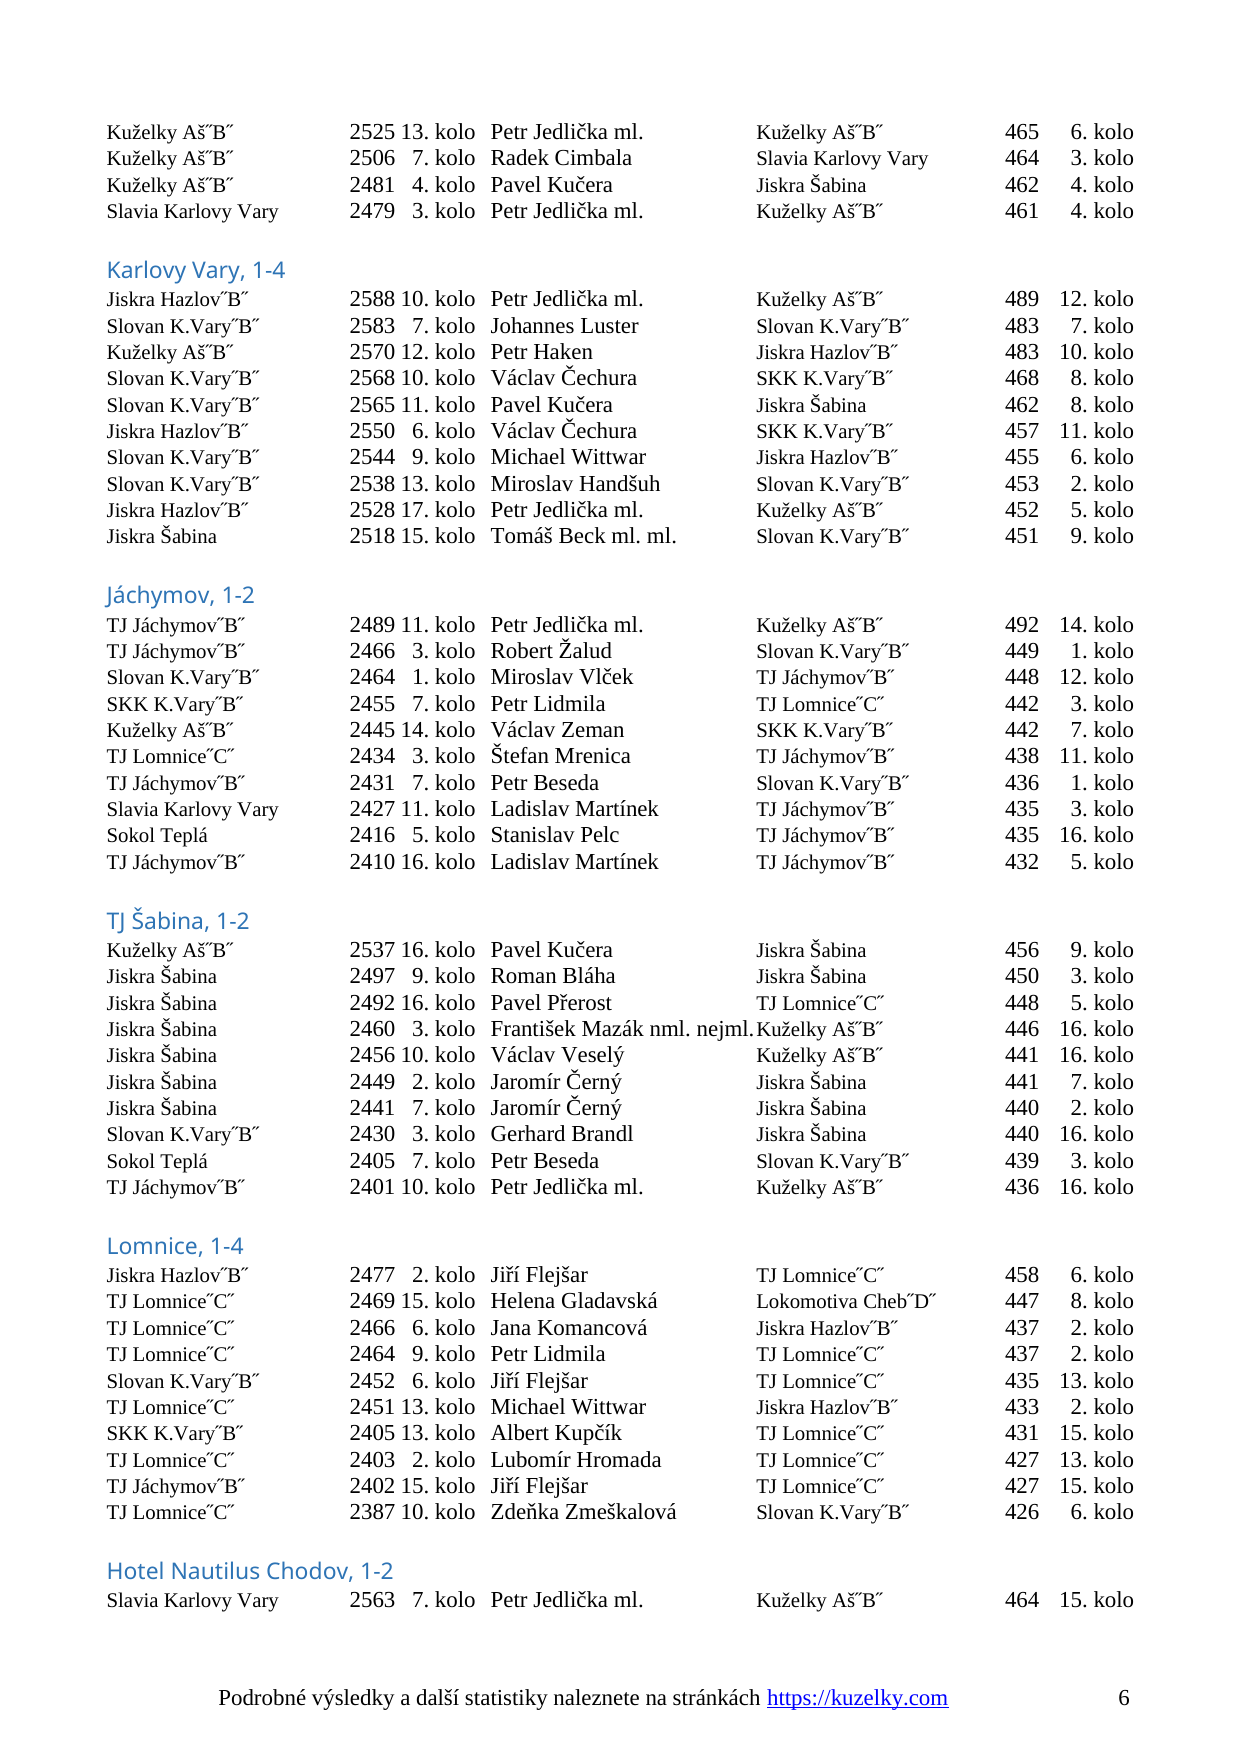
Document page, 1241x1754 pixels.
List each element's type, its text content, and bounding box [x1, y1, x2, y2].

text Sokol Teplá 2405 7. kolo Petr Beseda Slovan K.Vary˝B˝ 439 3. kolo [106, 1147, 1134, 1173]
text Jiskra Hazlov˝B˝ 2588 10. kolo Petr Jedlička ml. Kuželky Aš˝B˝ 489 12. kolo [106, 285, 1134, 312]
text Jiskra Hazlov˝B˝ 2477 2. kolo Jiří Flejšar TJ Lomnice˝C˝ 458 6. kolo [106, 1261, 1134, 1288]
text SKK K.Vary˝B˝ 2405 13. kolo Albert Kupčík TJ Lomnice˝C˝ 431 15. kolo [106, 1419, 1134, 1446]
text TJ Lomnice˝C˝ 2469 15. kolo Helena Gladavská Lokomotiva Cheb˝D˝ 447 8. kolo [106, 1288, 1134, 1314]
subtitle Lomnice, 1-4 [106, 1230, 1134, 1261]
text Slovan K.Vary˝B˝ 2544 9. kolo Michael Wittwar Jiskra Hazlov˝B˝ 455 6. kolo [106, 443, 1134, 470]
text TJ Lomnice˝C˝ 2434 3. kolo Štefan Mrenica TJ Jáchymov˝B˝ 438 11. kolo [106, 742, 1134, 769]
text Jiskra Šabina 2460 3. kolo František Mazák nml. nejml. Kuželky Aš˝B˝ 446 16. kolo [106, 1015, 1134, 1041]
text Jiskra Šabina 2492 16. kolo Pavel Přerost TJ Lomnice˝C˝ 448 5. kolo [106, 989, 1134, 1015]
text Jiskra Hazlov˝B˝ 2550 6. kolo Václav Čechura SKK K.Vary˝B˝ 457 11. kolo [106, 417, 1134, 443]
text Jiskra Hazlov˝B˝ 2528 17. kolo Petr Jedlička ml. Kuželky Aš˝B˝ 452 5. kolo [106, 496, 1134, 522]
subtitle TJ Šabina, 1-2 [106, 905, 1134, 936]
text Slovan K.Vary˝B˝ 2538 13. kolo Miroslav Handšuh Slovan K.Vary˝B˝ 453 2. kolo [106, 470, 1134, 496]
text Sokol Teplá 2416 5. kolo Stanislav Pelc TJ Jáchymov˝B˝ 435 16. kolo [106, 821, 1134, 848]
text Jiskra Šabina 2497 9. kolo Roman Bláha Jiskra Šabina 450 3. kolo [106, 962, 1134, 989]
text TJ Lomnice˝C˝ 2464 9. kolo Petr Lidmila TJ Lomnice˝C˝ 437 2. kolo [106, 1340, 1134, 1367]
text TJ Lomnice˝C˝ 2451 13. kolo Michael Wittwar Jiskra Hazlov˝B˝ 433 2. kolo [106, 1393, 1134, 1419]
text Kuželky Aš˝B˝ 2481 4. kolo Pavel Kučera Jiskra Šabina 462 4. kolo [106, 171, 1134, 197]
text Slavia Karlovy Vary 2427 11. kolo Ladislav Martínek TJ Jáchymov˝B˝ 435 3. kolo [106, 795, 1134, 821]
text Slovan K.Vary˝B˝ 2430 3. kolo Gerhard Brandl Jiskra Šabina 440 16. kolo [106, 1120, 1134, 1147]
text TJ Lomnice˝C˝ 2403 2. kolo Lubomír Hromada TJ Lomnice˝C˝ 427 13. kolo [106, 1446, 1134, 1472]
text Slovan K.Vary˝B˝ 2583 7. kolo Johannes Luster Slovan K.Vary˝B˝ 483 7. kolo [106, 312, 1134, 338]
text Slovan K.Vary˝B˝ 2452 6. kolo Jiří Flejšar TJ Lomnice˝C˝ 435 13. kolo [106, 1367, 1134, 1393]
text Slovan K.Vary˝B˝ 2568 10. kolo Václav Čechura SKK K.Vary˝B˝ 468 8. kolo [106, 364, 1134, 391]
text TJ Jáchymov˝B˝ 2466 3. kolo Robert Žalud Slovan K.Vary˝B˝ 449 1. kolo [106, 637, 1134, 663]
text Slovan K.Vary˝B˝ 2565 11. kolo Pavel Kučera Jiskra Šabina 462 8. kolo [106, 391, 1134, 417]
text Slavia Karlovy Vary 2563 7. kolo Petr Jedlička ml. Kuželky Aš˝B˝ 464 15. kolo [106, 1587, 1134, 1613]
text TJ Jáchymov˝B˝ 2402 15. kolo Jiří Flejšar TJ Lomnice˝C˝ 427 15. kolo [106, 1472, 1134, 1498]
subtitle Karlovy Vary, 1-4 [106, 254, 1134, 285]
subtitle Jáchymov, 1-2 [106, 579, 1134, 611]
text TJ Jáchymov˝B˝ 2410 16. kolo Ladislav Martínek TJ Jáchymov˝B˝ 432 5. kolo [106, 848, 1134, 874]
text Jiskra Šabina 2449 2. kolo Jaromír Černý Jiskra Šabina 441 7. kolo [106, 1068, 1134, 1094]
text Kuželky Aš˝B˝ 2445 14. kolo Václav Zeman SKK K.Vary˝B˝ 442 7. kolo [106, 716, 1134, 742]
text Kuželky Aš˝B˝ 2570 12. kolo Petr Haken Jiskra Hazlov˝B˝ 483 10. kolo [106, 338, 1134, 364]
subtitle Hotel Nautilus Chodov, 1-2 [106, 1555, 1134, 1587]
text Slovan K.Vary˝B˝ 2464 1. kolo Miroslav Vlček TJ Jáchymov˝B˝ 448 12. kolo [106, 663, 1134, 690]
text Kuželky Aš˝B˝ 2537 16. kolo Pavel Kučera Jiskra Šabina 456 9. kolo [106, 936, 1134, 962]
text Kuželky Aš˝B˝ 2525 13. kolo Petr Jedlička ml. Kuželky Aš˝B˝ 465 6. kolo [106, 118, 1134, 144]
text Jiskra Šabina 2456 10. kolo Václav Veselý Kuželky Aš˝B˝ 441 16. kolo [106, 1041, 1134, 1068]
text TJ Jáchymov˝B˝ 2431 7. kolo Petr Beseda Slovan K.Vary˝B˝ 436 1. kolo [106, 769, 1134, 795]
text Slavia Karlovy Vary 2479 3. kolo Petr Jedlička ml. Kuželky Aš˝B˝ 461 4. kolo [106, 197, 1134, 223]
text TJ Jáchymov˝B˝ 2489 11. kolo Petr Jedlička ml. Kuželky Aš˝B˝ 492 14. kolo [106, 611, 1134, 637]
text Kuželky Aš˝B˝ 2506 7. kolo Radek Cimbala Slavia Karlovy Vary 464 3. kolo [106, 144, 1134, 171]
text TJ Jáchymov˝B˝ 2401 10. kolo Petr Jedlička ml. Kuželky Aš˝B˝ 436 16. kolo [106, 1173, 1134, 1199]
text TJ Lomnice˝C˝ 2466 6. kolo Jana Komancová Jiskra Hazlov˝B˝ 437 2. kolo [106, 1314, 1134, 1340]
text SKK K.Vary˝B˝ 2455 7. kolo Petr Lidmila TJ Lomnice˝C˝ 442 3. kolo [106, 690, 1134, 716]
text Jiskra Šabina 2441 7. kolo Jaromír Černý Jiskra Šabina 440 2. kolo [106, 1094, 1134, 1120]
text Jiskra Šabina 2518 15. kolo Tomáš Beck ml. ml. Slovan K.Vary˝B˝ 451 9. kolo [106, 522, 1134, 549]
text TJ Lomnice˝C˝ 2387 10. kolo Zdeňka Zmeškalová Slovan K.Vary˝B˝ 426 6. kolo [106, 1498, 1134, 1525]
